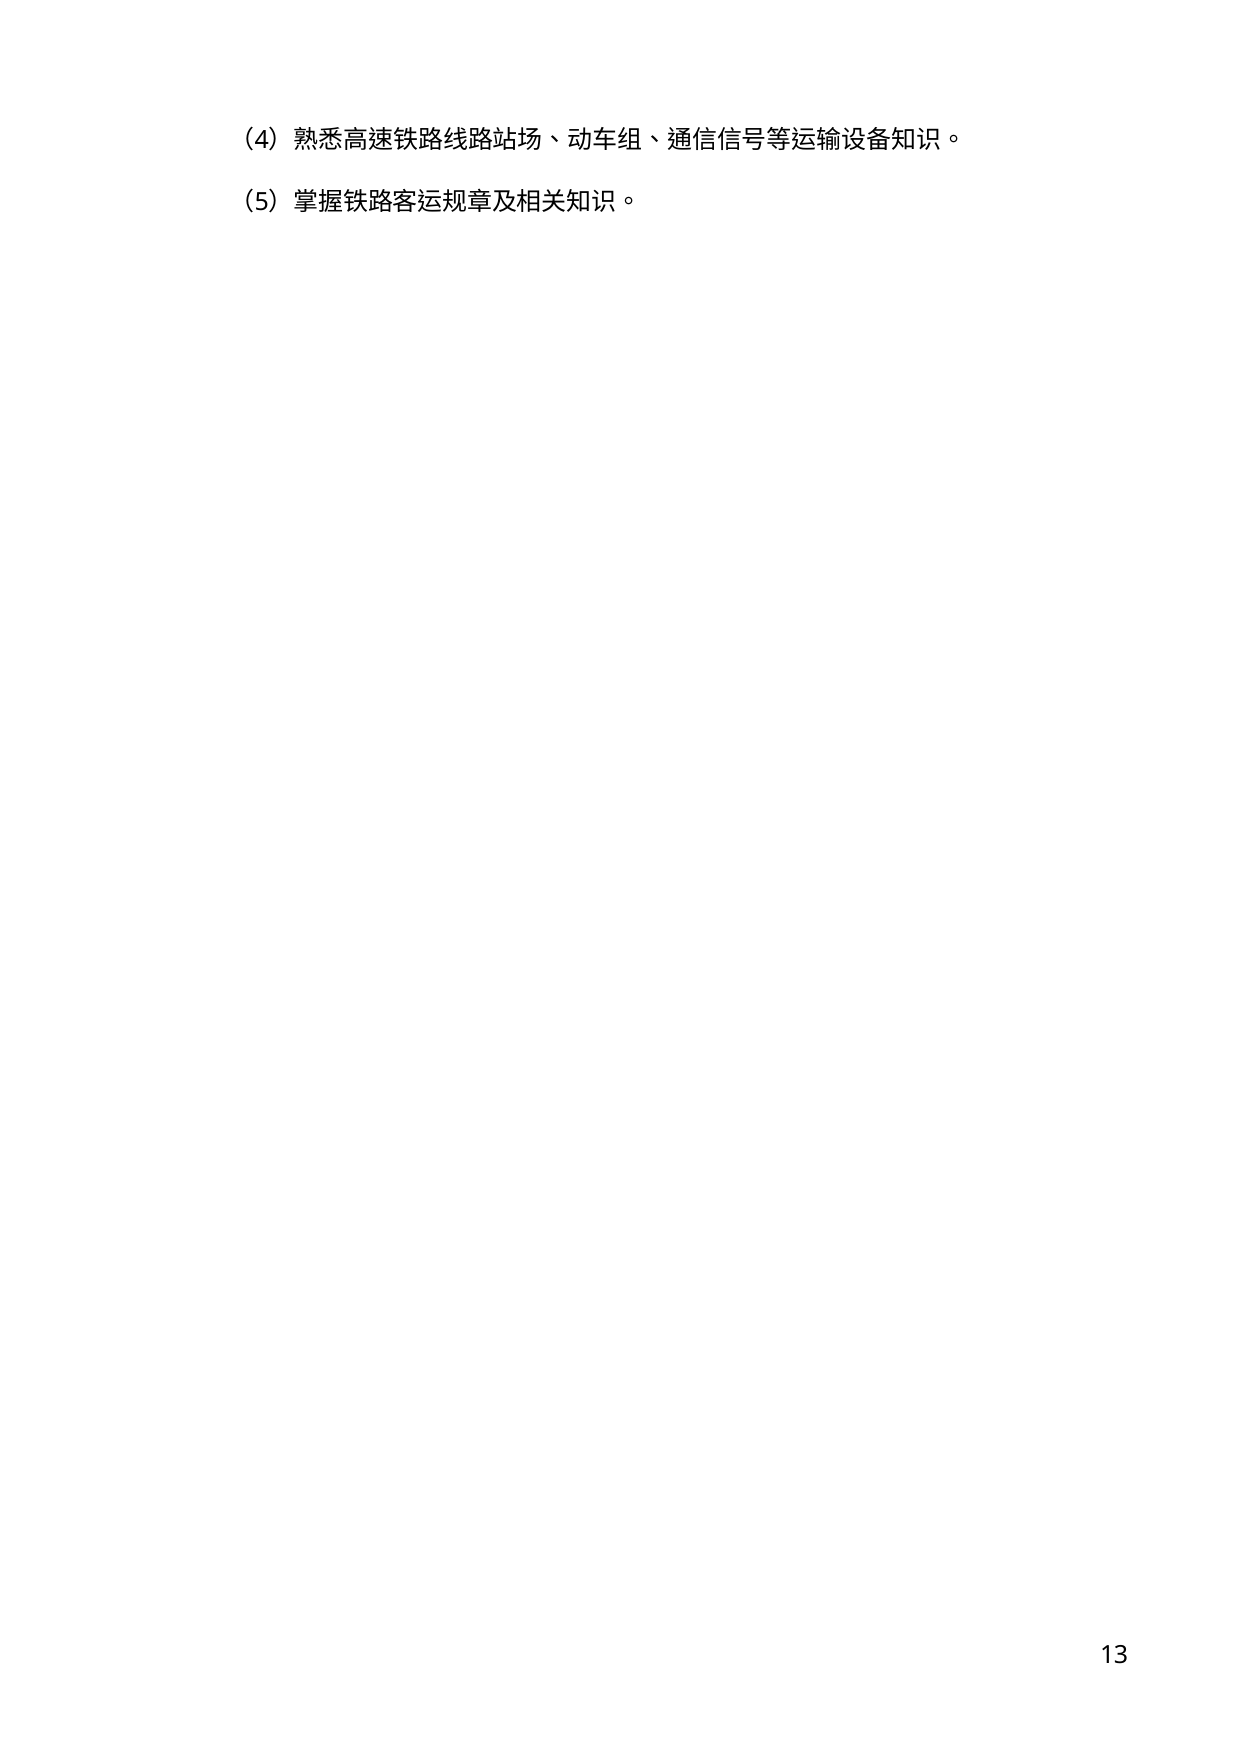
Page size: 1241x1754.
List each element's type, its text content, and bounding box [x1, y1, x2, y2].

text （4）熟悉高速铁路线路站场、动车组、通信信号等运输设备知识。 [229, 133, 1129, 185]
text （5）掌握铁路客运规章及相关知识。 [229, 185, 1129, 216]
